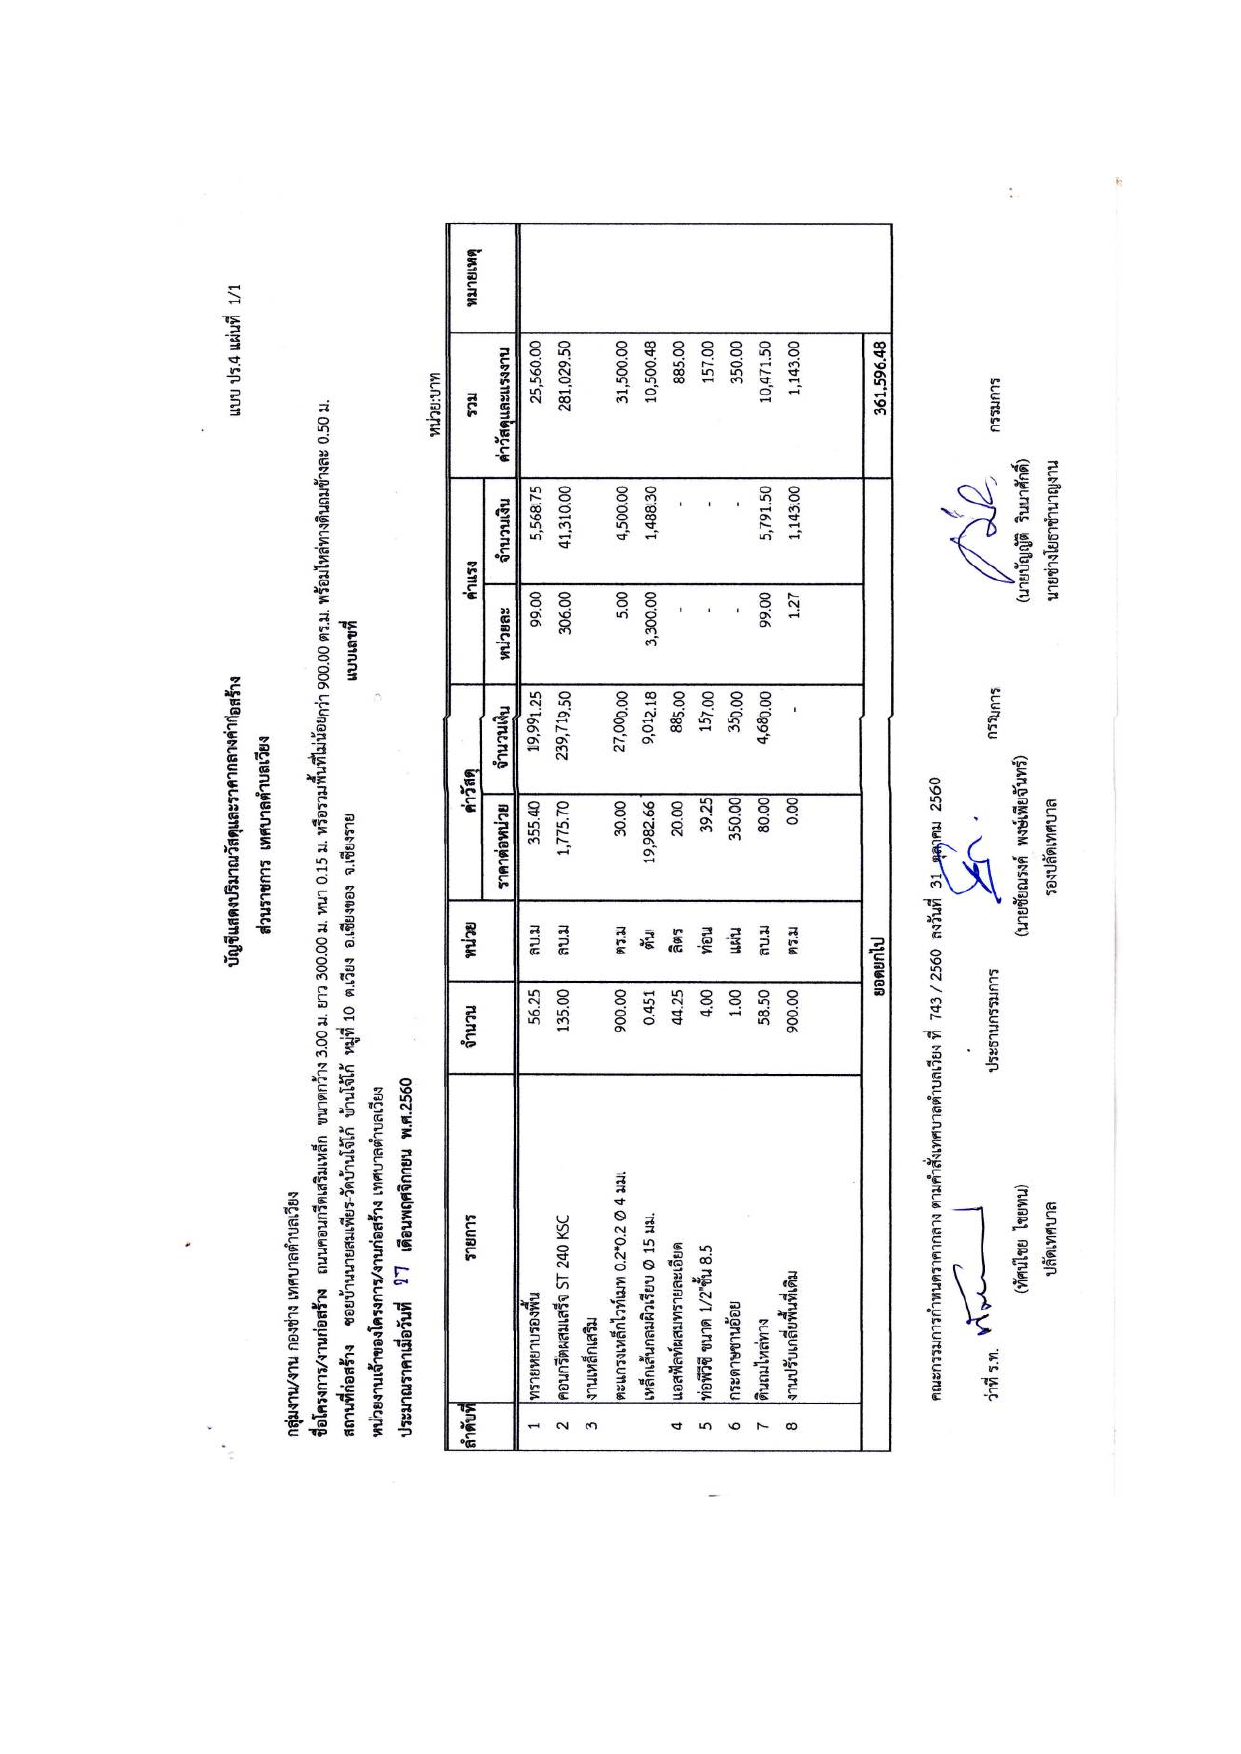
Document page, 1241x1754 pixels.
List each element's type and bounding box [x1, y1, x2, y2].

picture [177, 177, 1123, 1497]
